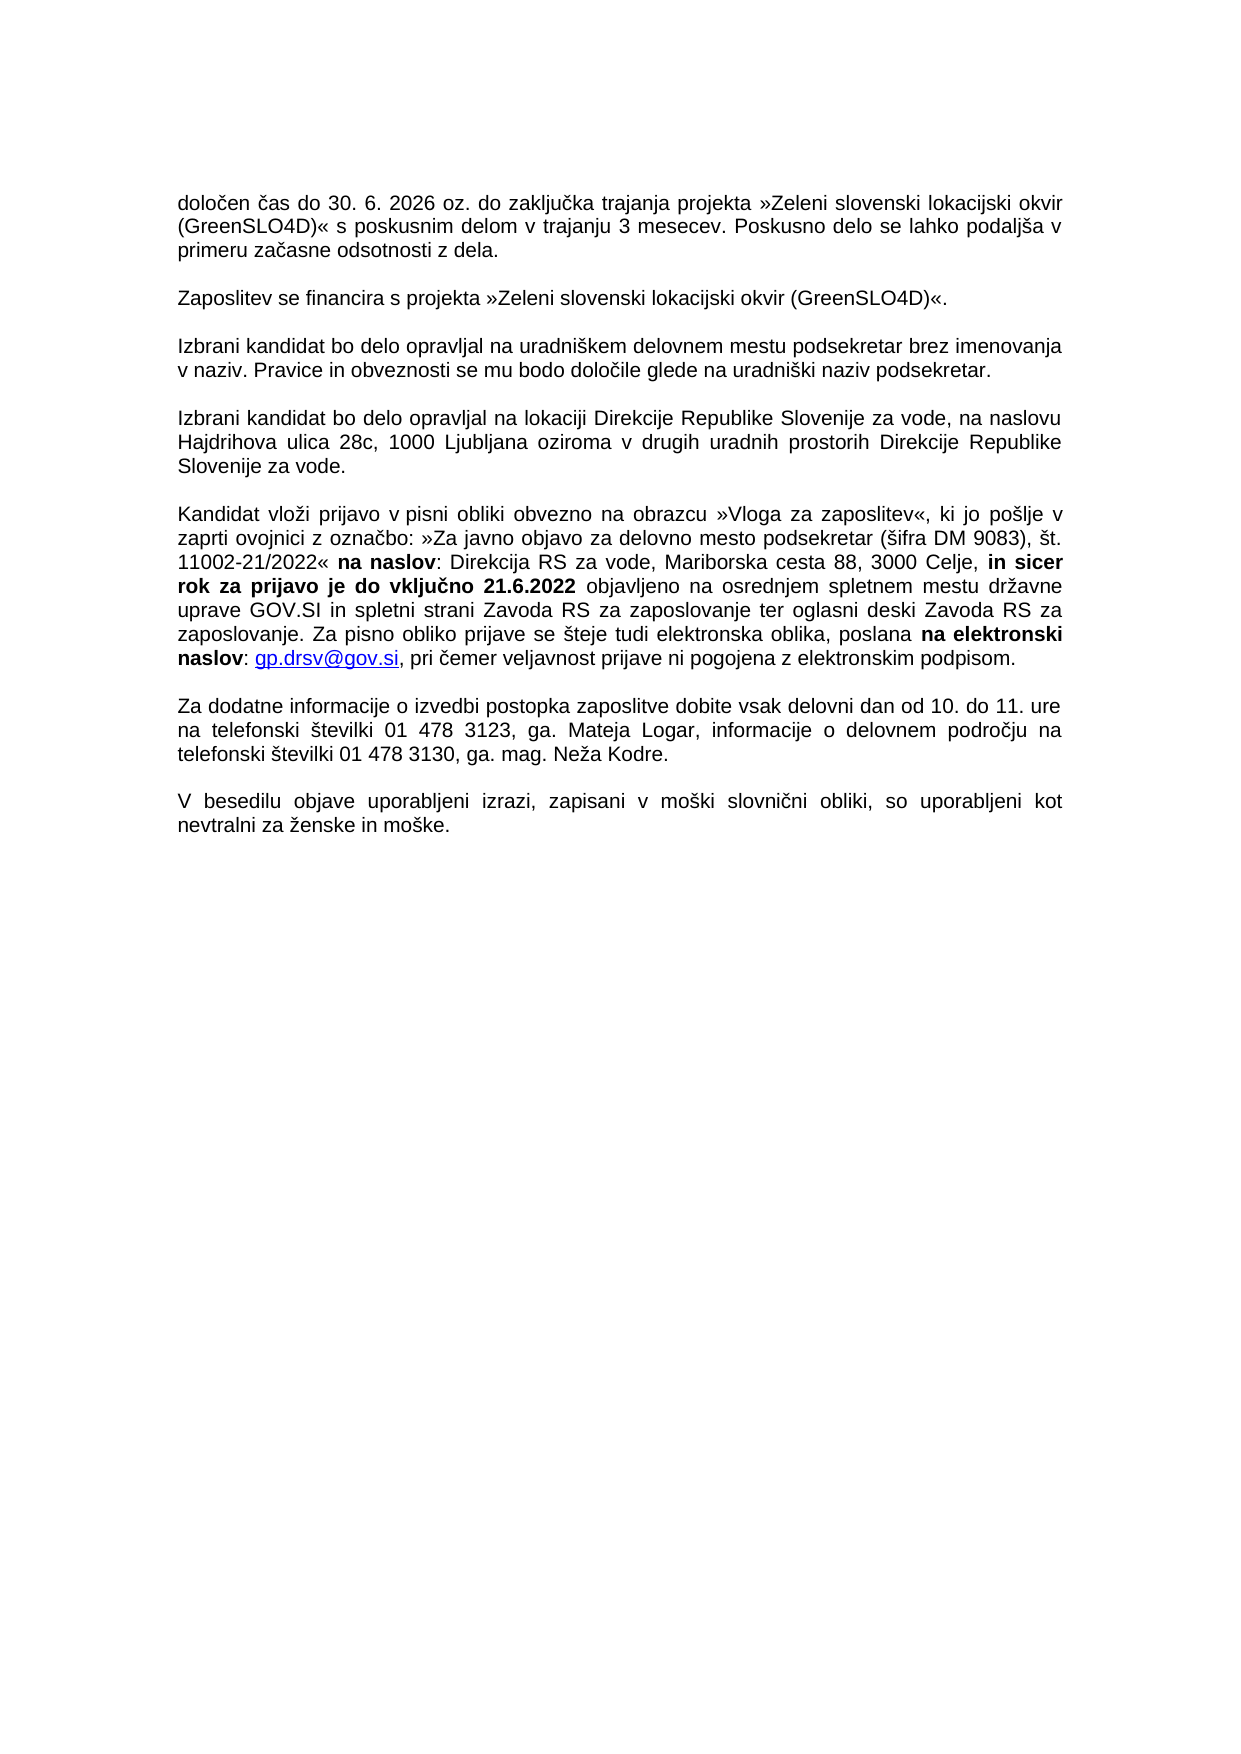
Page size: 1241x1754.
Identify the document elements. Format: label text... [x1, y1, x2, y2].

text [177, 190, 1063, 262]
text Izbrani kandidat bo delo opravljal na lokaciji Direkcije Republike Slovenije za vode, na naslovu Hajdrihova ulica 28c, 1000 Ljubljana oziroma v drugih uradnih prostorih Direkcije Republike Slovenije za vode. [177, 406, 1063, 478]
text Zaposlitev se financira s projekta »Zeleni slovenski lokacijski okvir (GreenSLO4D)«. [177, 286, 1063, 310]
text Za dodatne informacije o izvedbi postopka zaposlitve dobite vsak delovni dan od 10. do 11. ure na telefonski številki 01 478 3123, ga. Mateja Logar, informacije o delovnem področju na telefonski številki 01 478 3130, ga. mag. Neža Kodre. [177, 693, 1063, 765]
text Izbrani kandidat bo delo opravljal na uradniškem delovnem mestu podsekretar brez imenovanja v naziv. Pravice in obveznosti se mu bodo določile glede na uradniški naziv podsekretar. [177, 334, 1063, 382]
text V besedilu objave uporabljeni izrazi, zapisani v moški slovnični obliki, so uporabljeni kot nevtralni za ženske in moške. [177, 789, 1063, 837]
text Kandidat vloži prijavo v pisni obliki obvezno na obrazcu »Vloga za zaposlitev«, ki jo pošlje v zaprti ovojnici z označbo: »Za javno objavo za delovno mesto podsekretar (šifra DM 9083), št. 11002-21/2022« na naslov: Direkcija RS za vode, Mariborska cesta 88, 3000 Celje, in sicer rok za prijavo je do vključno 21.6.2022 objavljeno na osrednjem spletnem mestu državne uprave GOV.SI in spletni strani Zavoda RS za zaposlovanje ter oglasni deski Zavoda RS za zaposlovanje. Za pisno obliko prijave se šteje tudi elektronska oblika, poslana na elektronski naslov: gp.drsv@gov.si, pri čemer veljavnost prijave ni pogojena z elektronskim podpisom. [177, 502, 1063, 669]
